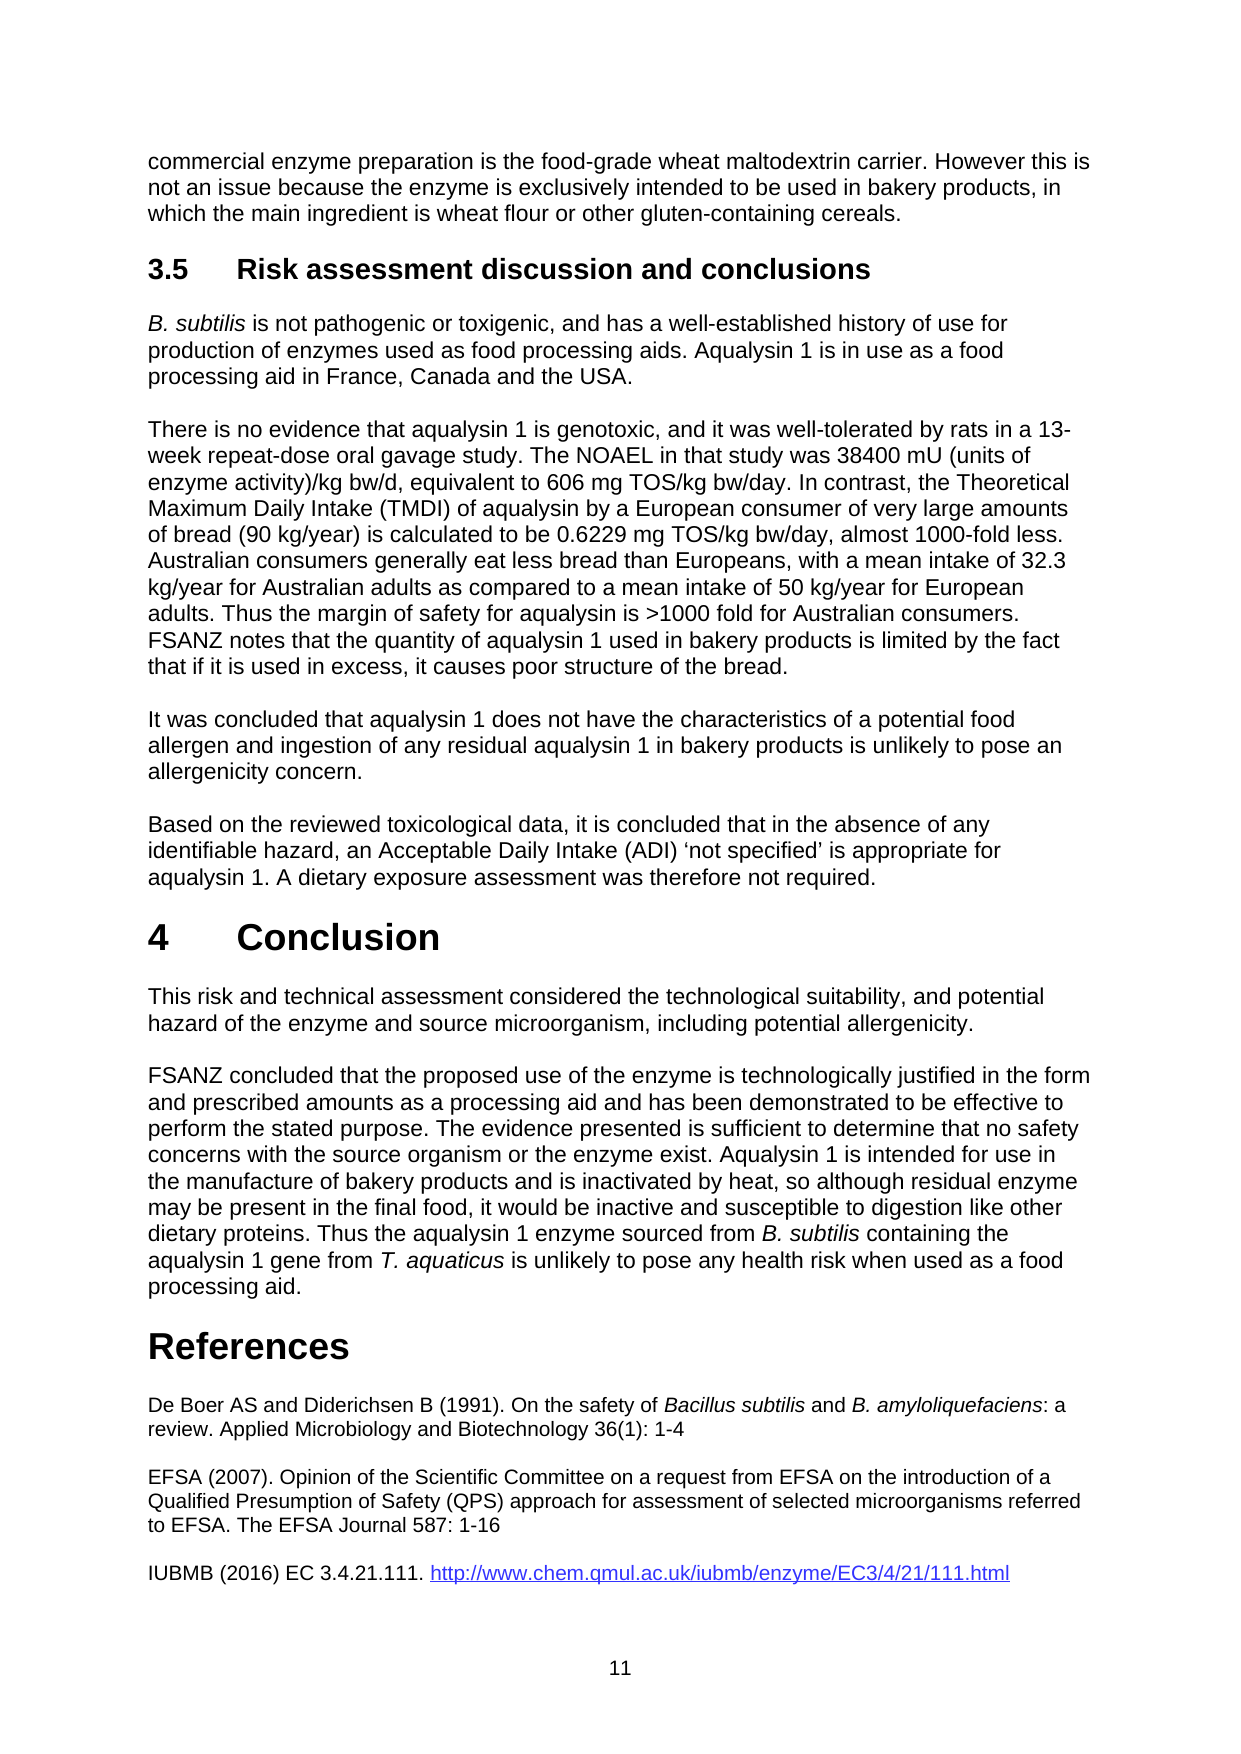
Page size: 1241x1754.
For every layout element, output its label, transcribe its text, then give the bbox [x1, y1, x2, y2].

text FSANZ concluded that the proposed use of the enzyme is technologically justified in the form and prescribed amounts as a processing aid and has been demonstrated to be effective to perform the stated purpose. The evidence presented is sufficient to determine that no safety concerns with the source organism or the enzyme exist. Aqualysin 1 is intended for use in the manufacture of bakery products and is inactivated by heat, so although residual enzyme may be present in the final food, it would be inactive and susceptible to digestion like other dietary proteins. Thus the aqualysin 1 enzyme sourced from B. subtilis containing the aqualysin 1 gene from T. aquaticus is unlikely to pose any health risk when used as a food processing aid. [148, 1062, 1092, 1299]
text It was concluded that aqualysin 1 does not have the characteristics of a potential food allergen and ingestion of any residual aqualysin 1 in bakery products is unlikely to pose an allergenicity concern. [148, 706, 1092, 785]
text B. subtilis is not pathogenic or toxigenic, and has a well-established history of use for production of enzymes used as food processing aids. Aqualysin 1 is in use as a food processing aid in France, Canada and the USA. [148, 310, 1092, 389]
text There is no evidence that aqualysin 1 is genotoxic, and it was well-tolerated by rats in a 13-week repeat-dose oral gavage study. The NOAEL in that study was 38400 mU (units of enzyme activity)/kg bw/d, equivalent to 606 mg TOS/kg bw/day. In contrast, the Theoretical Maximum Daily Intake (TMDI) of aqualysin by a European consumer of very large amounts of bread (90 kg/year) is calculated to be 0.6229 mg TOS/kg bw/day, almost 1000-fold less. Australian consumers generally eat less bread than Europeans, with a mean intake of 32.3 kg/year for Australian adults as compared to a mean intake of 50 kg/year for European adults. Thus the margin of safety for aqualysin is >1000 fold for Australian consumers. FSANZ notes that the quantity of aqualysin 1 used in bakery products is limited by the fact that if it is used in excess, it causes poor structure of the bread. [148, 416, 1092, 679]
text EFSA (2007). Opinion of the Scientific Committee on a request from EFSA on the introduction of a Qualified Presumption of Safety (QPS) approach for assessment of selected microorganisms referred to EFSA. The EFSA Journal 587: 1-16 [148, 1464, 1092, 1536]
subtitle 3.5 Risk assessment discussion and conclusions [148, 252, 1092, 285]
text De Boer AS and Diderichsen B (1991). On the safety of Bacillus subtilis and B. amyloliquefaciens: a review. Applied Microbiology and Biotechnology 36(1): 1-4 [148, 1393, 1092, 1441]
text IUBMB (2016) EC 3.4.21.111. http://www.chem.qmul.ac.uk/iubmb/enzyme/EC3/4/21/111.html [148, 1560, 1092, 1584]
text This risk and technical assessment considered the technological suitability, and potential hazard of the enzyme and source microorganism, including potential allergenicity. [148, 983, 1092, 1036]
text Based on the reviewed toxicological data, it is concluded that in the absence of any identifiable hazard, an Acceptable Daily Intake (ADI) ‘not specified’ is appropriate for aqualysin 1. A dietary exposure assessment was therefore not required. [148, 811, 1092, 890]
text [148, 148, 1092, 227]
subtitle 4 Conclusion [148, 915, 1092, 958]
subtitle References [148, 1324, 1092, 1368]
